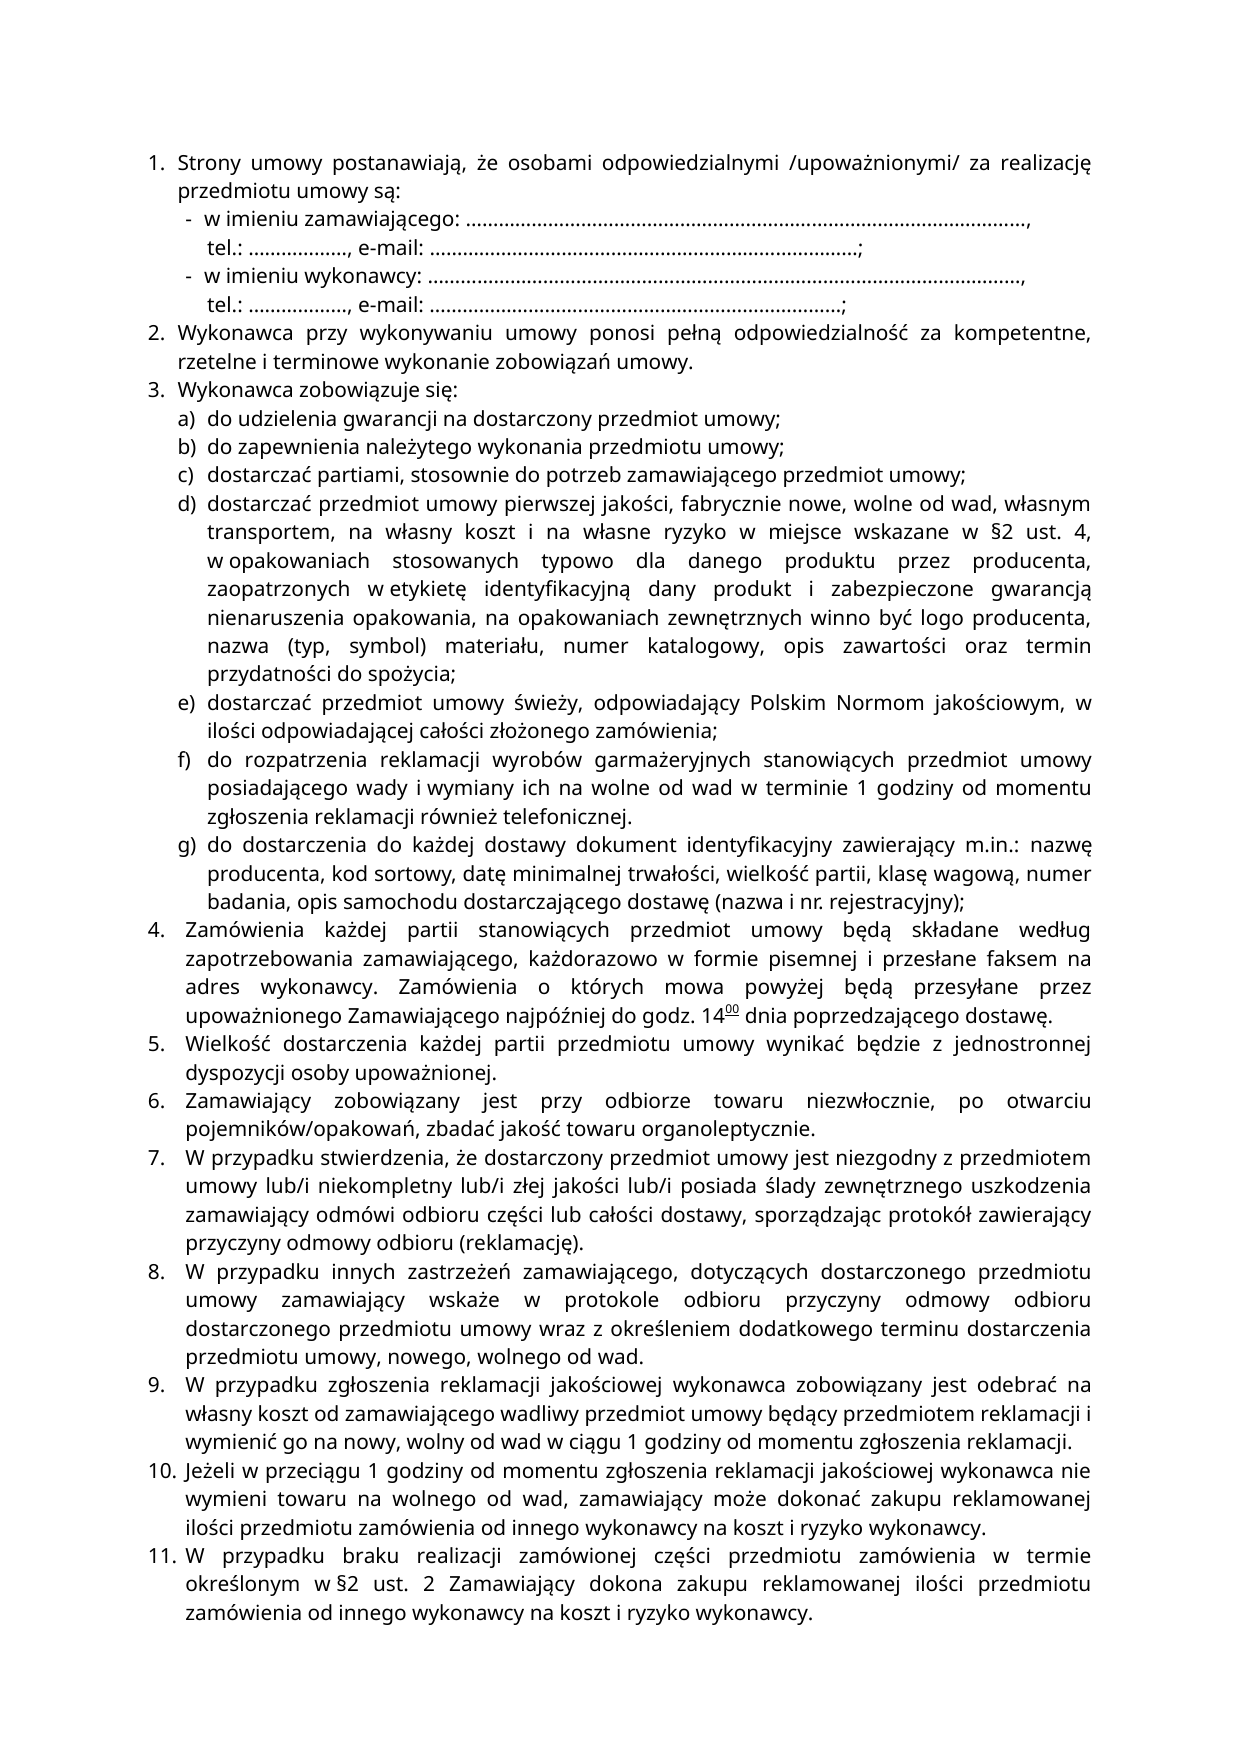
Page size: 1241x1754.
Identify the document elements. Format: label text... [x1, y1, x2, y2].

list do udzielenia gwarancji na dostarczony przedmiot umowy; [177, 404, 1092, 432]
list w imieniu wykonawcy: ………………………………………………………………………………………………, [185, 261, 1092, 290]
list W przypadku innych zastrzeżeń zamawiającego, dotyczących dostarczonego przedmiotu umowy zamawiający wskaże w protokole odbioru przyczyny odmowy odbioru dostarczonego przedmiotu umowy wraz z określeniem dodatkowego terminu dostarczenia przedmiotu umowy, nowego, wolnego od wad. [148, 1257, 1092, 1371]
list Wykonawca zobowiązuje się: [148, 375, 1092, 404]
list do dostarczenia do każdej dostawy dokument identyfikacyjny zawierający m.in.: nazwę producenta, kod sortowy, datę minimalnej trwałości, wielkość partii, klasę wagową, numer badania, opis samochodu dostarczającego dostawę (nazwa i nr. rejestracyjny); [177, 830, 1092, 916]
list Wykonawca przy wykonywaniu umowy ponosi pełną odpowiedzialność za kompetentne, rzetelne i terminowe wykonanie zobowiązań umowy. [148, 318, 1092, 375]
list w imieniu zamawiającego: …………………………………………………………………………………………, [185, 204, 1092, 233]
list Wielkość dostarczenia każdej partii przedmiotu umowy wynikać będzie z jednostronnej dyspozycji osoby upoważnionej. [148, 1029, 1092, 1086]
list W przypadku braku realizacji zamówionej części przedmiotu zamówienia w termie określonym w §2 ust. 2 Zamawiający dokona zakupu reklamowanej ilości przedmiotu zamówienia od innego wykonawcy na koszt i ryzyko wykonawcy. [148, 1541, 1092, 1626]
list W przypadku stwierdzenia, że dostarczony przedmiot umowy jest niezgodny z przedmiotem umowy lub/i niekompletny lub/i złej jakości lub/i posiada ślady zewnętrznego uszkodzenia zamawiający odmówi odbioru części lub całości dostawy, sporządzając protokół zawierający przyczyny odmowy odbioru (reklamację). [148, 1143, 1092, 1257]
list do rozpatrzenia reklamacji wyrobów garmażeryjnych stanowiących przedmiot umowy posiadającego wady i wymiany ich na wolne od wad w terminie 1 godziny od momentu zgłoszenia reklamacji również telefonicznej. [177, 745, 1092, 830]
list Zamawiający zobowiązany jest przy odbiorze towaru niezwłocznie, po otwarciu pojemników/opakowań, zbadać jakość towaru organoleptycznie. [148, 1086, 1092, 1143]
list dostarczać przedmiot umowy świeży, odpowiadający Polskim Normom jakościowym, w ilości odpowiadającej całości złożonego zamówienia; [177, 688, 1092, 745]
list dostarczać przedmiot umowy pierwszej jakości, fabrycznie nowe, wolne od wad, własnym transportem, na własny koszt i na własne ryzyko w miejsce wskazane w §2 ust. 4, w opakowaniach stosowanych typowo dla danego produktu przez producenta, zaopatrzonych w etykietę identyfikacyjną dany produkt i zabezpieczone gwarancją nienaruszenia opakowania, na opakowaniach zewnętrznych winno być logo producenta, nazwa (typ, symbol) materiału, numer katalogowy, opis zawartości oraz termin przydatności do spożycia; [177, 489, 1092, 688]
list Zamówienia każdej partii stanowiących przedmiot umowy będą składane według zapotrzebowania zamawiającego, każdorazowo w formie pisemnej i przesłane faksem na adres wykonawcy. Zamówienia o których mowa powyżej będą przesyłane przez upoważnionego Zamawiającego najpóźniej do godz. 1400 dnia poprzedzającego dostawę. [148, 916, 1092, 1029]
text tel.: ………………, e-mail: …………………………………………………………………; [207, 290, 1092, 318]
list Jeżeli w przeciągu 1 godziny od momentu zgłoszenia reklamacji jakościowej wykonawca nie wymieni towaru na wolnego od wad, zamawiający może dokonać zakupu reklamowanej ilości przedmiotu zamówienia od innego wykonawcy na koszt i ryzyko wykonawcy. [148, 1456, 1092, 1541]
list dostarczać partiami, stosownie do potrzeb zamawiającego przedmiot umowy; [177, 461, 1092, 489]
list do zapewnienia należytego wykonania przedmiotu umowy; [177, 432, 1092, 461]
text tel.: ………………, e-mail: ……………………………………………………………………; [207, 233, 1092, 261]
list Strony umowy postanawiają, że osobami odpowiedzialnymi /upoważnionymi/ za realizację przedmiotu umowy są: [148, 148, 1092, 204]
list W przypadku zgłoszenia reklamacji jakościowej wykonawca zobowiązany jest odebrać na własny koszt od zamawiającego wadliwy przedmiot umowy będący przedmiotem reklamacji i wymienić go na nowy, wolny od wad w ciągu 1 godziny od momentu zgłoszenia reklamacji. [148, 1371, 1092, 1456]
